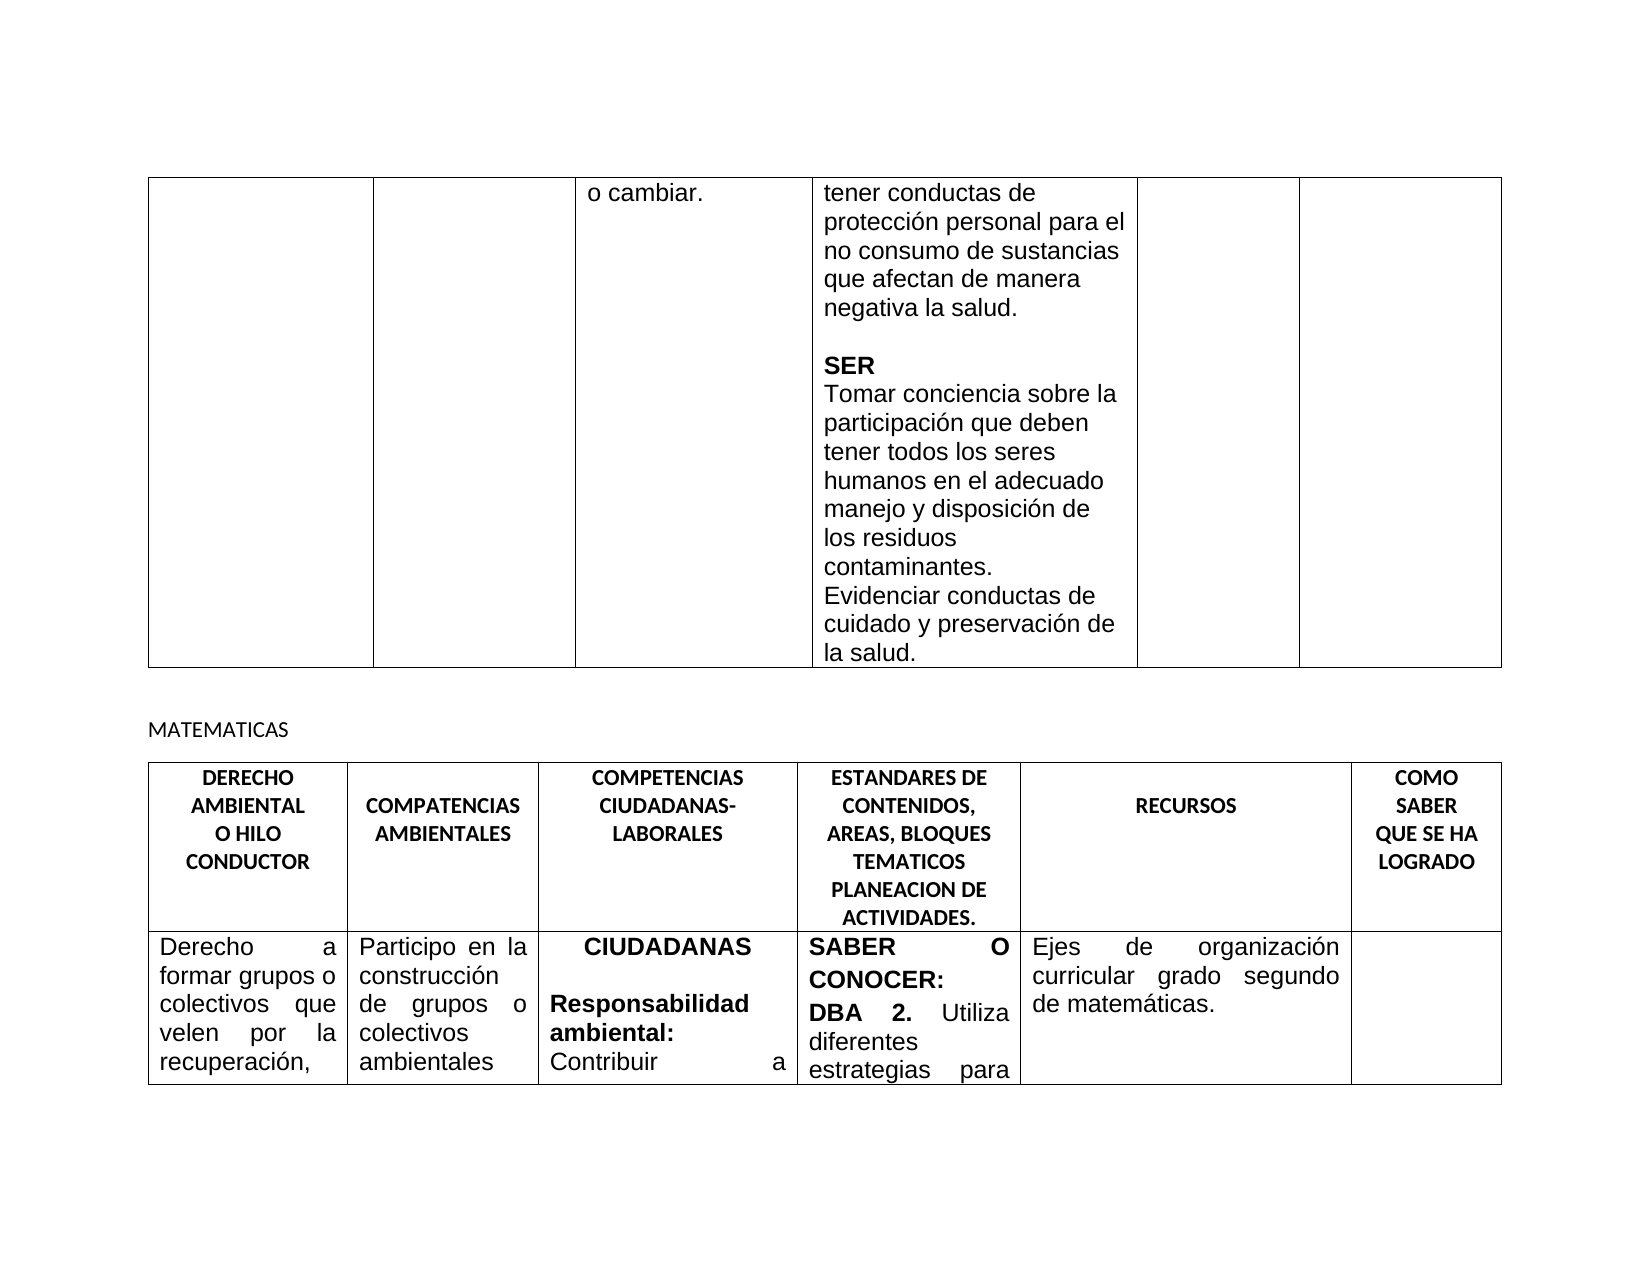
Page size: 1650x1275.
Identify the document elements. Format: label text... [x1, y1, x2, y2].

table_header COMPATENCIAS AMBIENTALES [348, 763, 538, 931]
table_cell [348, 932, 538, 1084]
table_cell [149, 178, 373, 667]
table_header COMPETENCIAS CIUDADANAS- LABORALES [539, 763, 797, 931]
table_cell [1300, 178, 1501, 667]
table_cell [374, 178, 575, 667]
table_header ESTANDARES DE CONTENIDOS, AREAS, BLOQUES TEMATICOS PLANEACION DE ACTIVIDADES. [798, 763, 1020, 931]
table_cell [1352, 932, 1501, 1084]
table_header RECURSOS [1021, 763, 1351, 931]
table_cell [576, 178, 812, 667]
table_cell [798, 932, 1020, 1084]
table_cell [1138, 178, 1299, 667]
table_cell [149, 932, 347, 1084]
table_header DERECHO AMBIENTAL O HILO CONDUCTOR [149, 763, 347, 931]
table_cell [813, 178, 1137, 667]
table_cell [539, 932, 797, 1084]
table_header COMO SABER QUE SE HA LOGRADO [1352, 763, 1501, 931]
text MATEMATICAS [148, 715, 1502, 743]
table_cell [1021, 932, 1351, 1084]
